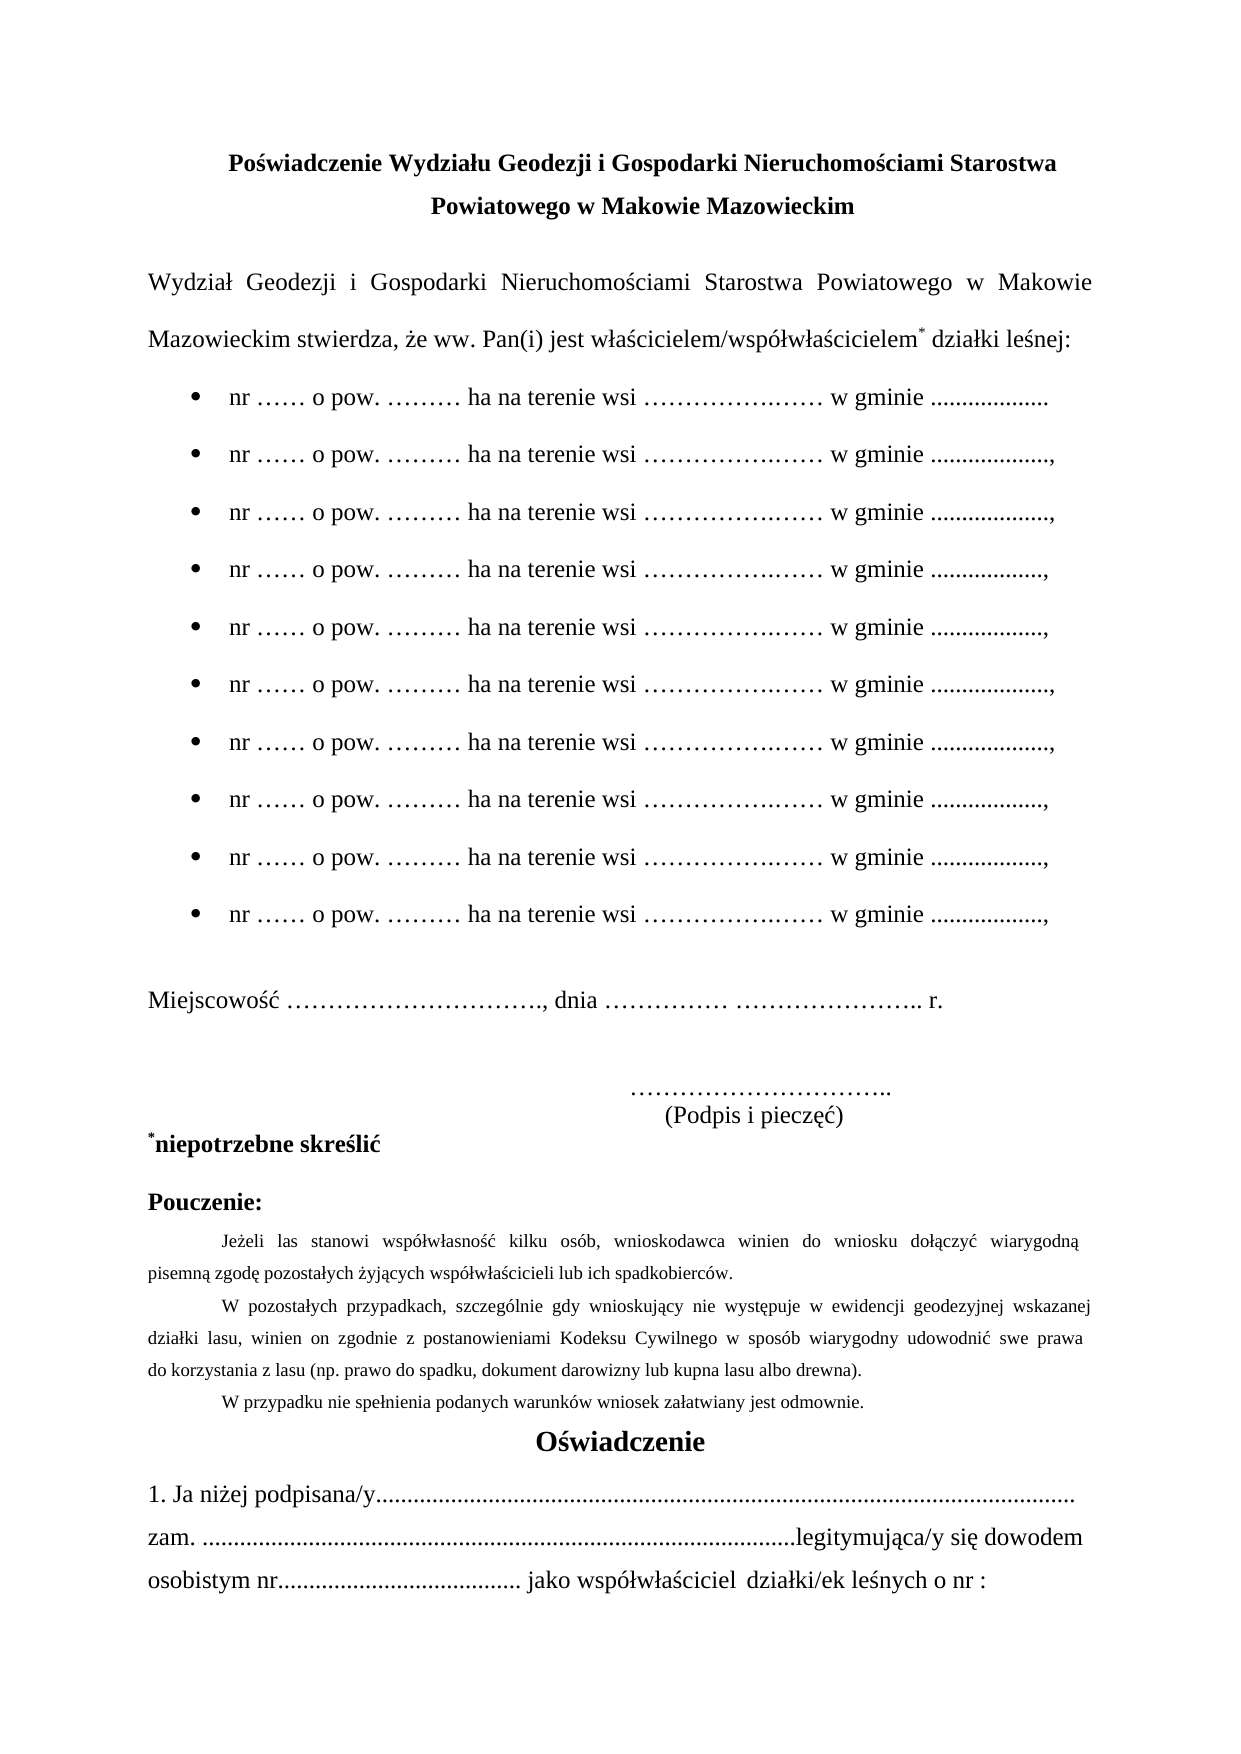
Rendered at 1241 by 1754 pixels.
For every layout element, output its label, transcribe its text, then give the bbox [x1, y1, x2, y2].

list nr …… o pow. ……… ha na terenie wsi …………….…… w gminie ..................., [191, 727, 1093, 756]
text Jeżeli las stanowi współwłasność kilku osób, wnioskodawca winien do wniosku dołączyć wiarygodną pisemną zgodę pozostałych żyjących współwłaścicieli lub ich spadkobierców. [148, 1230, 1093, 1284]
text Oświadczenie [148, 1424, 1093, 1457]
list nr …… o pow. ……… ha na terenie wsi …………….…… w gminie ..................., [191, 497, 1093, 526]
text Wydział Geodezji i Gospodarki Nieruchomościami Starostwa Powiatowego w Makowie Mazowieckim stwierdza, że ww. Pan(i) jest właścicielem/współwłaścicielem* działki leśnej: [148, 267, 1093, 353]
list nr …… o pow. ……… ha na terenie wsi …………….…… w gminie .................., [191, 784, 1093, 813]
text (Podpis i pieczęć) [664, 1101, 1093, 1129]
text Pouczenie: [148, 1187, 1093, 1216]
list nr …… o pow. ……… ha na terenie wsi …………….…… w gminie .................., [191, 899, 1093, 928]
text ………………………….. [428, 1072, 1093, 1101]
list nr …… o pow. ……… ha na terenie wsi …………….…… w gminie .................., [191, 554, 1093, 583]
text W pozostałych przypadkach, szczególnie gdy wnioskujący nie występuje w ewidencji geodezyjnej wskazanej działki lasu, winien on zgodnie z postanowieniami Kodeksu Cywilnego w sposób wiarygodny udowodnić swe prawa do korzystania z lasu (np. prawo do spadku, dokument darowizny lub kupna lasu albo drewna). [148, 1294, 1093, 1381]
list nr …… o pow. ……… ha na terenie wsi …………….…… w gminie .................., [191, 612, 1093, 641]
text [148, 1479, 1093, 1594]
list nr …… o pow. ……… ha na terenie wsi …………….…… w gminie ..................., [191, 439, 1093, 468]
list nr …… o pow. ……… ha na terenie wsi …………….…… w gminie ..................., [191, 669, 1093, 698]
list nr …… o pow. ……… ha na terenie wsi …………….…… w gminie ................... [191, 382, 1093, 411]
subtitle Poświadczenie Wydziału Geodezji i Gospodarki Nieruchomościami Starostwa Powiatowego w Makowie Mazowieckim [193, 148, 1093, 219]
text Miejscowość …………………………., dnia …………… ………………….. r. [148, 986, 1093, 1043]
text *niepotrzebne skreślić [148, 1129, 1093, 1158]
text W przypadku nie spełnienia podanych warunków wniosek załatwiany jest odmownie. [148, 1391, 1093, 1413]
list nr …… o pow. ……… ha na terenie wsi …………….…… w gminie .................., [191, 842, 1093, 871]
